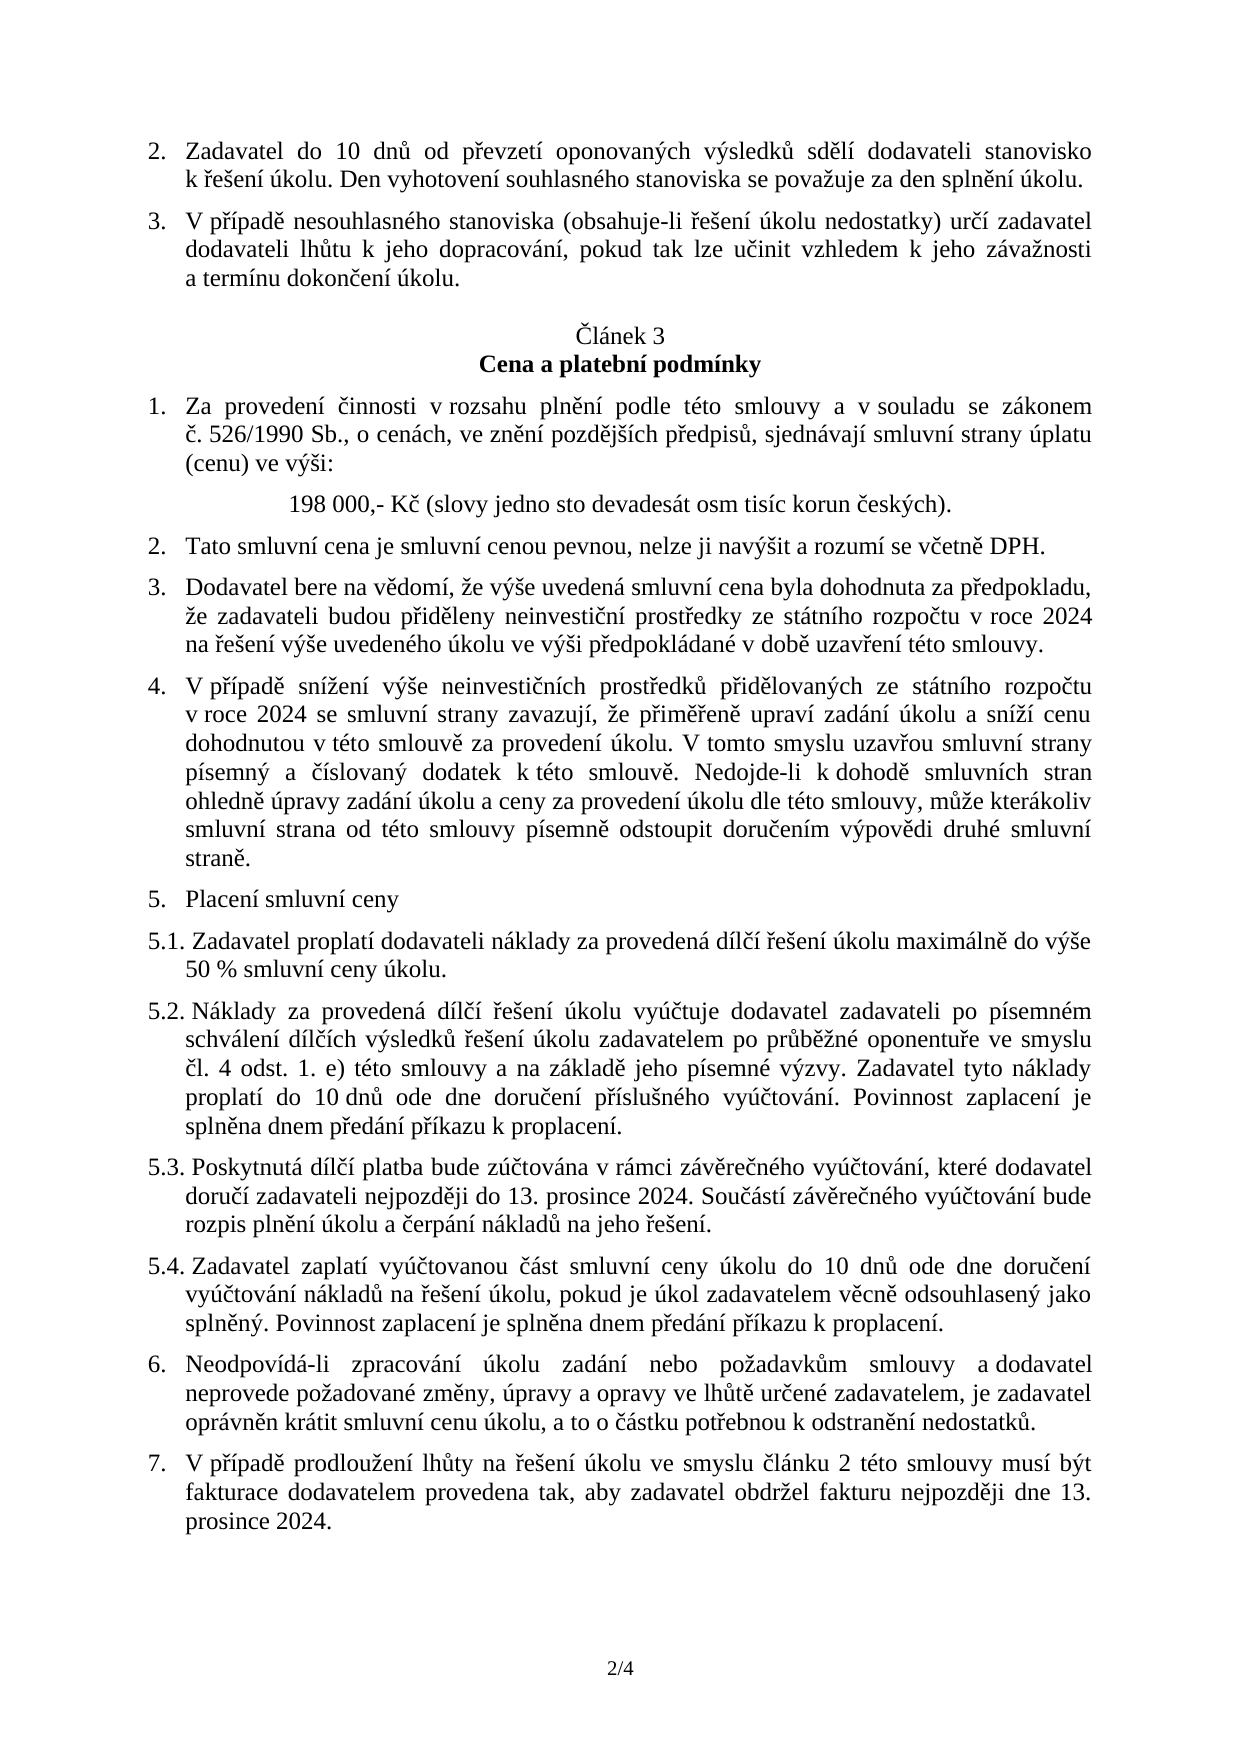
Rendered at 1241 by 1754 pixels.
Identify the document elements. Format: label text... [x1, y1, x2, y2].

text 5.2. Náklady za provedená dílčí řešení úkolu vyúčtuje dodavatel zadavateli po písemném schválení dílčích výsledků řešení úkolu zadavatelem po průběžné oponentuře ve smyslu čl. 4 odst. 1. e) této smlouvy a na základě jeho písemné výzvy. Zadavatel tyto náklady proplatí do 10 dnů ode dne doručení příslušného vyúčtování. Povinnost zaplacení je splněna dnem předání příkazu k proplacení. [148, 996, 1092, 1139]
list Zadavatel do 10 dnů od převzetí oponovaných výsledků sdělí dodavateli stanovisko k řešení úkolu. Den vyhotovení souhlasného stanoviska se považuje za den splnění úkolu. [148, 136, 1092, 193]
list Tato smluvní cena je smluvní cenou pevnou, nelze ji navýšit a rozumí se včetně DPH. [148, 531, 1092, 559]
text 6. Neodpovídá-li zpracování úkolu zadání nebo požadavkům smlouvy a dodavatel neprovede požadované změny, úpravy a opravy ve lhůtě určené zadavatelem, je zadavatel oprávněn krátit smluvní cenu úkolu, a to o částku potřebnou k odstranění nedostatků. [148, 1349, 1092, 1436]
list Dodavatel bere na vědomí, že výše uvedená smluvní cena byla dohodnuta za předpokladu, že zadavateli budou přiděleny neinvestiční prostředky ze státního rozpočtu v roce 2024 na řešení výše uvedeného úkolu ve výši předpokládané v době uzavření této smlouvy. [148, 572, 1092, 658]
list V případě nesouhlasného stanoviska (obsahuje-li řešení úkolu nedostatky) určí zadavatel dodavateli lhůtu k jeho dopracování, pokud tak lze učinit vzhledem k jeho závažnosti a termínu dokončení úkolu. [148, 206, 1092, 292]
text 5.3. Poskytnutá dílčí platba bude zúčtována v rámci závěrečného vyúčtování, které dodavatel doručí zadavateli nejpozději do 13. prosince 2024. Součástí závěrečného vyúčtování bude rozpis plnění úkolu a čerpání nákladů na jeho řešení. [148, 1152, 1092, 1238]
text Cena a platební podmínky [148, 349, 1092, 378]
text 5.1. Zadavatel proplatí dodavateli náklady za provedená dílčí řešení úkolu maximálně do výše 50 % smluvní ceny úkolu. [148, 926, 1092, 983]
list V případě snížení výše neinvestičních prostředků přidělovaných ze státního rozpočtu v roce 2024 se smluvní strany zavazují, že přiměřeně upraví zadání úkolu a sníží cenu dohodnutou v této smlouvě za provedení úkolu. V tomto smyslu uzavřou smluvní strany písemný a číslovaný dodatek k této smlouvě. Nedojde-li k dohodě smluvních stran ohledně úpravy zadání úkolu a ceny za provedení úkolu dle této smlouvy, může kterákoliv smluvní strana od této smlouvy písemně odstoupit doručením výpovědi druhé smluvní straně. [148, 671, 1092, 872]
list Placení smluvní ceny [148, 884, 1092, 913]
text 7. V případě prodloužení lhůty na řešení úkolu ve smyslu článku 2 této smlouvy musí být fakturace dodavatelem provedena tak, aby zadavatel obdržel fakturu nejpozději dne 13. prosince 2024. [148, 1448, 1092, 1534]
list Za provedení činnosti v rozsahu plnění podle této smlouvy a v souladu se zákonem č. 526/1990 Sb., o cenách, ve znění pozdějších předpisů, sjednávají smluvní strany úplatu (cenu) ve výši: [148, 391, 1092, 477]
text 198 000,- Kč (slovy jedno sto devadesát osm tisíc korun českých). [148, 489, 1092, 518]
text Článek 3 [148, 321, 1092, 349]
text 5.4. Zadavatel zaplatí vyúčtovanou část smluvní ceny úkolu do 10 dnů ode dne doručení vyúčtování nákladů na řešení úkolu, pokud je úkol zadavatelem věcně odsouhlasený jako splněný. Povinnost zaplacení je splněna dnem předání příkazu k proplacení. [148, 1251, 1092, 1337]
